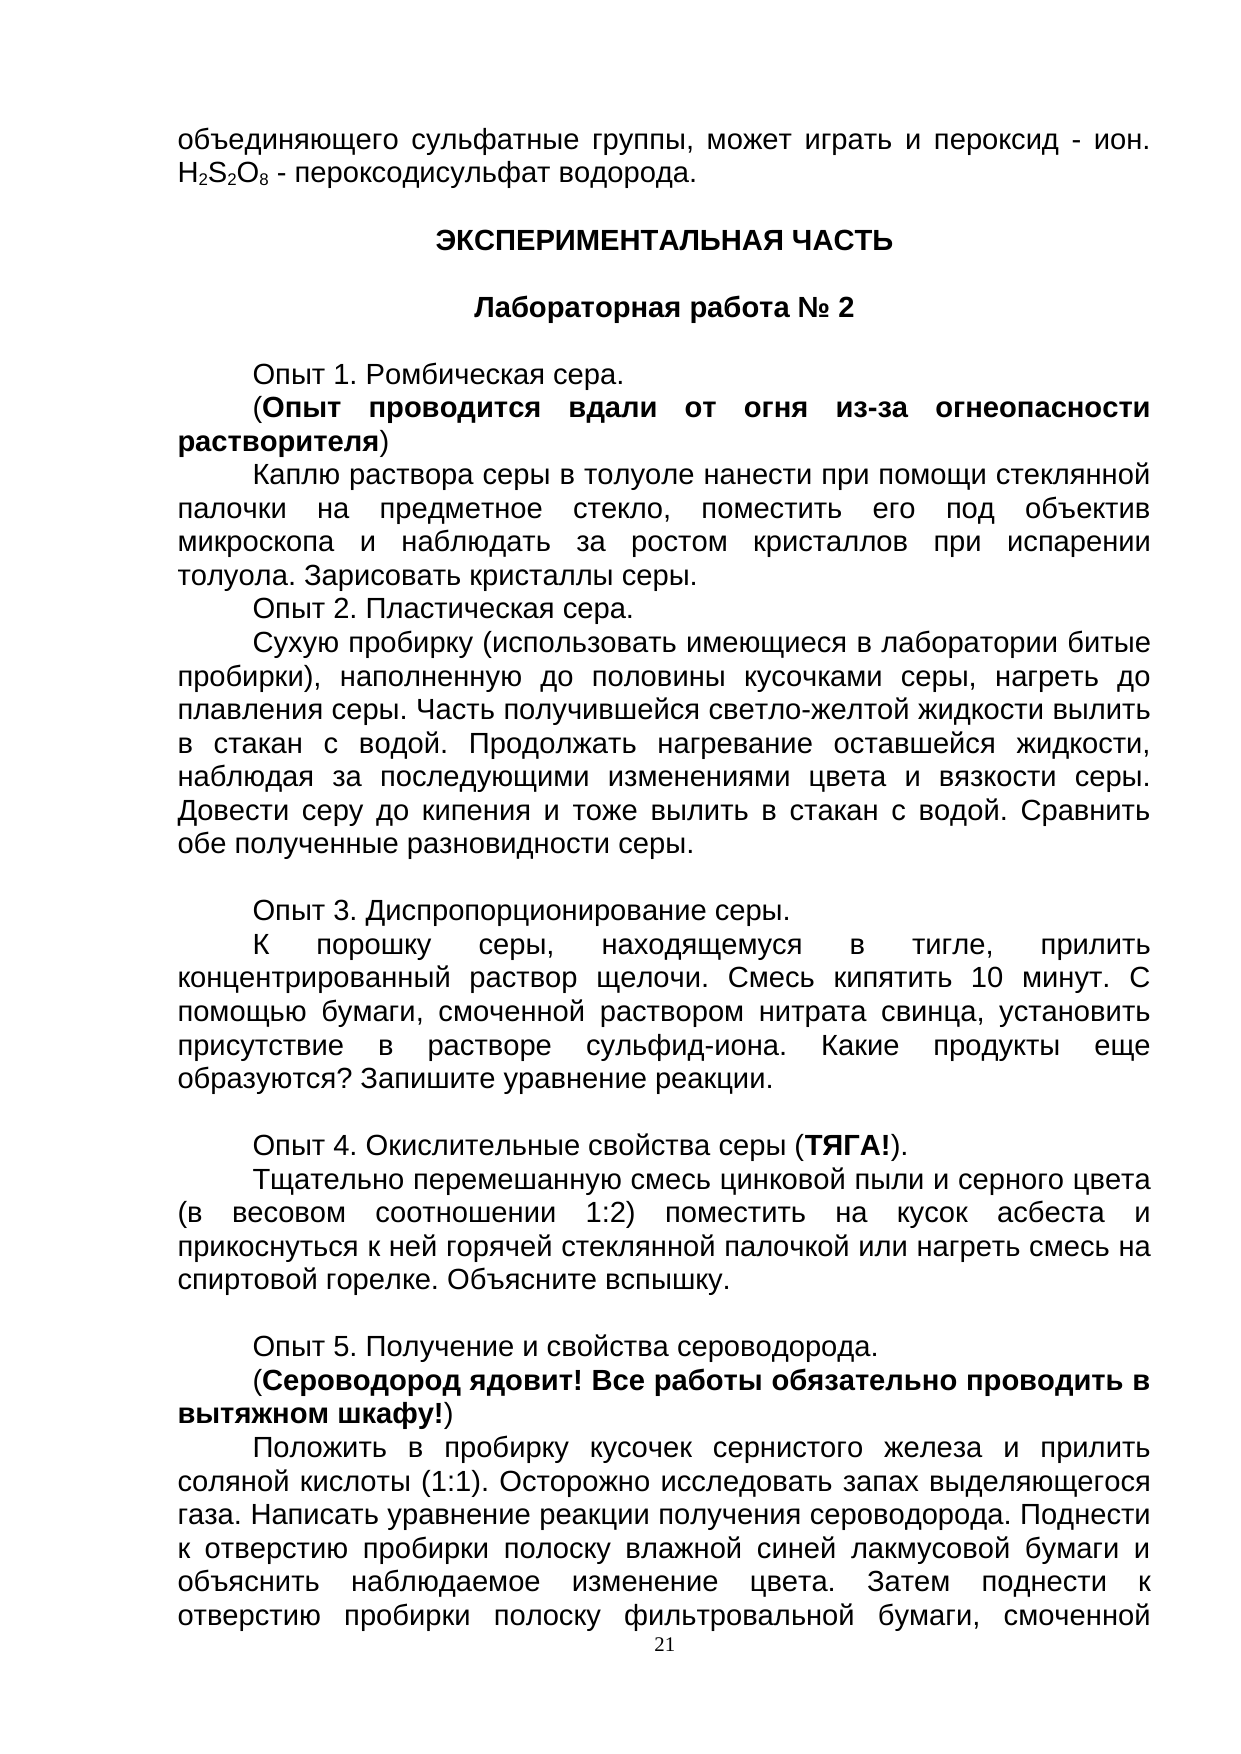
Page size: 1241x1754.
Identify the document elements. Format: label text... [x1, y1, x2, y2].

text К порошку серы, находящемуся в тигле, прилить концентрированный раствор щелочи. Смесь кипятить 10 минут. С помощью бумаги, смоченной раствором нитрата свинца, установить присутствие в растворе сульфид-иона. Какие продукты еще образуются? Запишите уравнение реакции. [177, 927, 1152, 1094]
text Опыт 2. Пластическая сера. [177, 591, 1152, 625]
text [177, 1430, 1152, 1631]
text Сухую пробирку (использовать имеющиеся в лаборатории битые пробирки), наполненную до половины кусочками серы, нагреть до плавления серы. Часть получившейся светло-желтой жидкости вылить в стакан с водой. Продолжать нагревание оставшейся жидкости, наблюдая за последующими изменениями цвета и вязкости серы. Довести серу до кипения и тоже вылить в стакан с водой. Сравнить обе полученные разновидности серы. [177, 625, 1152, 860]
text Опыт 4. Окислительные свойства серы (ТЯГА!). [177, 1128, 1152, 1162]
text Опыт 1. Ромбическая сера. [177, 357, 1152, 390]
text Каплю раствора серы в толуоле нанести при помощи стеклянной палочки на предметное стекло, поместить его под объектив микроскопа и наблюдать за ростом кристаллов при испарении толуола. Зарисовать кристаллы серы. [177, 457, 1152, 591]
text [177, 122, 1152, 189]
text Тщательно перемешанную смесь цинковой пыли и серного цвета (в весовом соотношении 1:2) поместить на кусок асбеста и прикоснуться к ней горячей стеклянной палочкой или нагреть смесь на спиртовой горелке. Объясните вспышку. [177, 1162, 1152, 1296]
text ЭКСПЕРИМЕНТАЛЬНАЯ ЧАСТЬ [177, 222, 1152, 256]
text Опыт 5. Получение и свойства сероводорода. [177, 1329, 1152, 1363]
text Лабораторная работа № 2 [177, 289, 1152, 323]
text (Опыт проводится вдали от огня из-за огнеопасности растворителя) [177, 390, 1152, 457]
text (Сероводород ядовит! Все работы обязательно проводить в вытяжном шкафу!) [177, 1363, 1152, 1430]
text Опыт 3. Диспропорционирование серы. [177, 893, 1152, 927]
